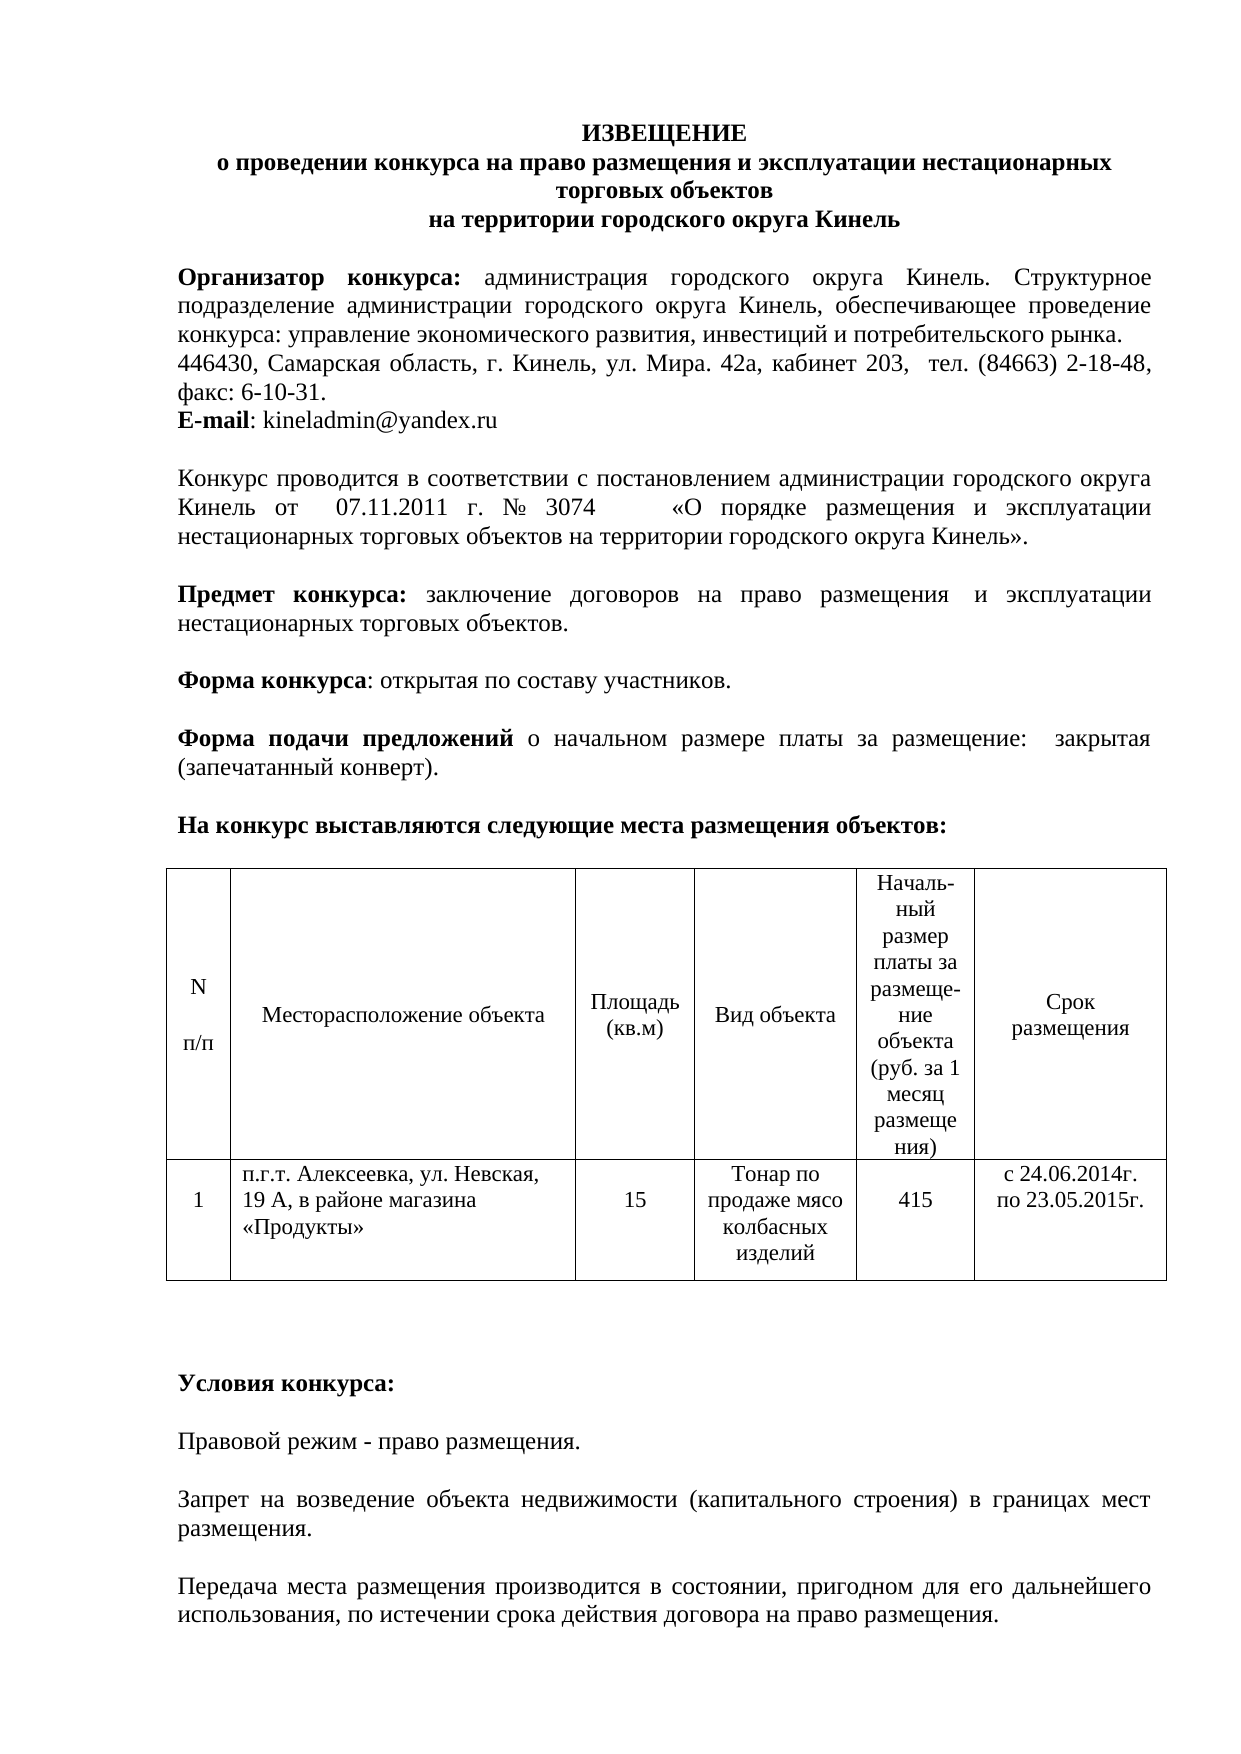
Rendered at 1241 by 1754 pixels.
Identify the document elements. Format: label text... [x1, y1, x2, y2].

text Передача места размещения производится в состоянии, пригодном для его дальнейшего использования, по истечении срока действия договора на право размещения. [177, 1571, 1152, 1628]
table_cell Тонар по продаже мясо колбасных изделий [695, 1160, 856, 1280]
text Форма конкурса: открытая по составу участников. [177, 666, 1152, 694]
text Конкурс проводится в соответствии с постановлением администрации городского округа Кинель от 07.11.2011 г. № 3074 «О порядке размещения и эксплуатации нестационарных торговых объектов на территории городского округа Кинель». [177, 463, 1152, 550]
table_cell 415 [857, 1160, 974, 1280]
text ИЗВЕЩЕНИЕ о проведении конкурса на право размещения и эксплуатации нестационарных торговых объектов [177, 118, 1152, 204]
table_header Началь-ный размер платы за размеще-ние объекта (руб. за 1 месяц размеще ния) [857, 869, 974, 1159]
table_header Площадь (кв.м) [576, 869, 694, 1159]
table_header Срок размещения [975, 869, 1166, 1159]
text Организатор конкурса: администрация городского округа Кинель. Структурное подразделение администрации городского округа Кинель, обеспечивающее проведение конкурса: управление экономического развития, инвестиций и потребительского рынка. [177, 233, 1152, 348]
text на территории городского округа Кинель [177, 204, 1152, 233]
text 446430, Самарская область, г. Кинель, ул. Мира. 42а, кабинет 203, тел. (84663) 2-18-48, факс: 6-10-31. [177, 348, 1152, 406]
text Условия конкурса: [177, 1368, 1152, 1397]
table_cell 15 [576, 1160, 694, 1280]
text На конкурс выставляются следующие места размещения объектов: [177, 810, 1152, 839]
text Форма подачи предложений о начальном размере платы за размещение: закрытая (запечатанный конверт). [177, 723, 1152, 781]
table_header N п/п [167, 869, 230, 1159]
text Запрет на возведение объекта недвижимости (капитального строения) в границах мест размещения. [177, 1484, 1152, 1542]
table_cell с 24.06.2014г. по 23.05.2015г. [975, 1160, 1166, 1280]
text Правовой режим - право размещения. [177, 1426, 1152, 1455]
table_header Вид объекта [695, 869, 856, 1159]
table_cell п.г.т. Алексеевка, ул. Невская, 19 А, в районе магазина «Продукты» [231, 1160, 575, 1280]
text Предмет конкурса: заключение договоров на право размещения и эксплуатации нестационарных торговых объектов. [177, 579, 1152, 636]
table_header Месторасположение объекта [231, 869, 575, 1159]
text E-mail: kineladmin@yandex.ru [177, 406, 1152, 434]
table_cell 1 [167, 1160, 230, 1280]
